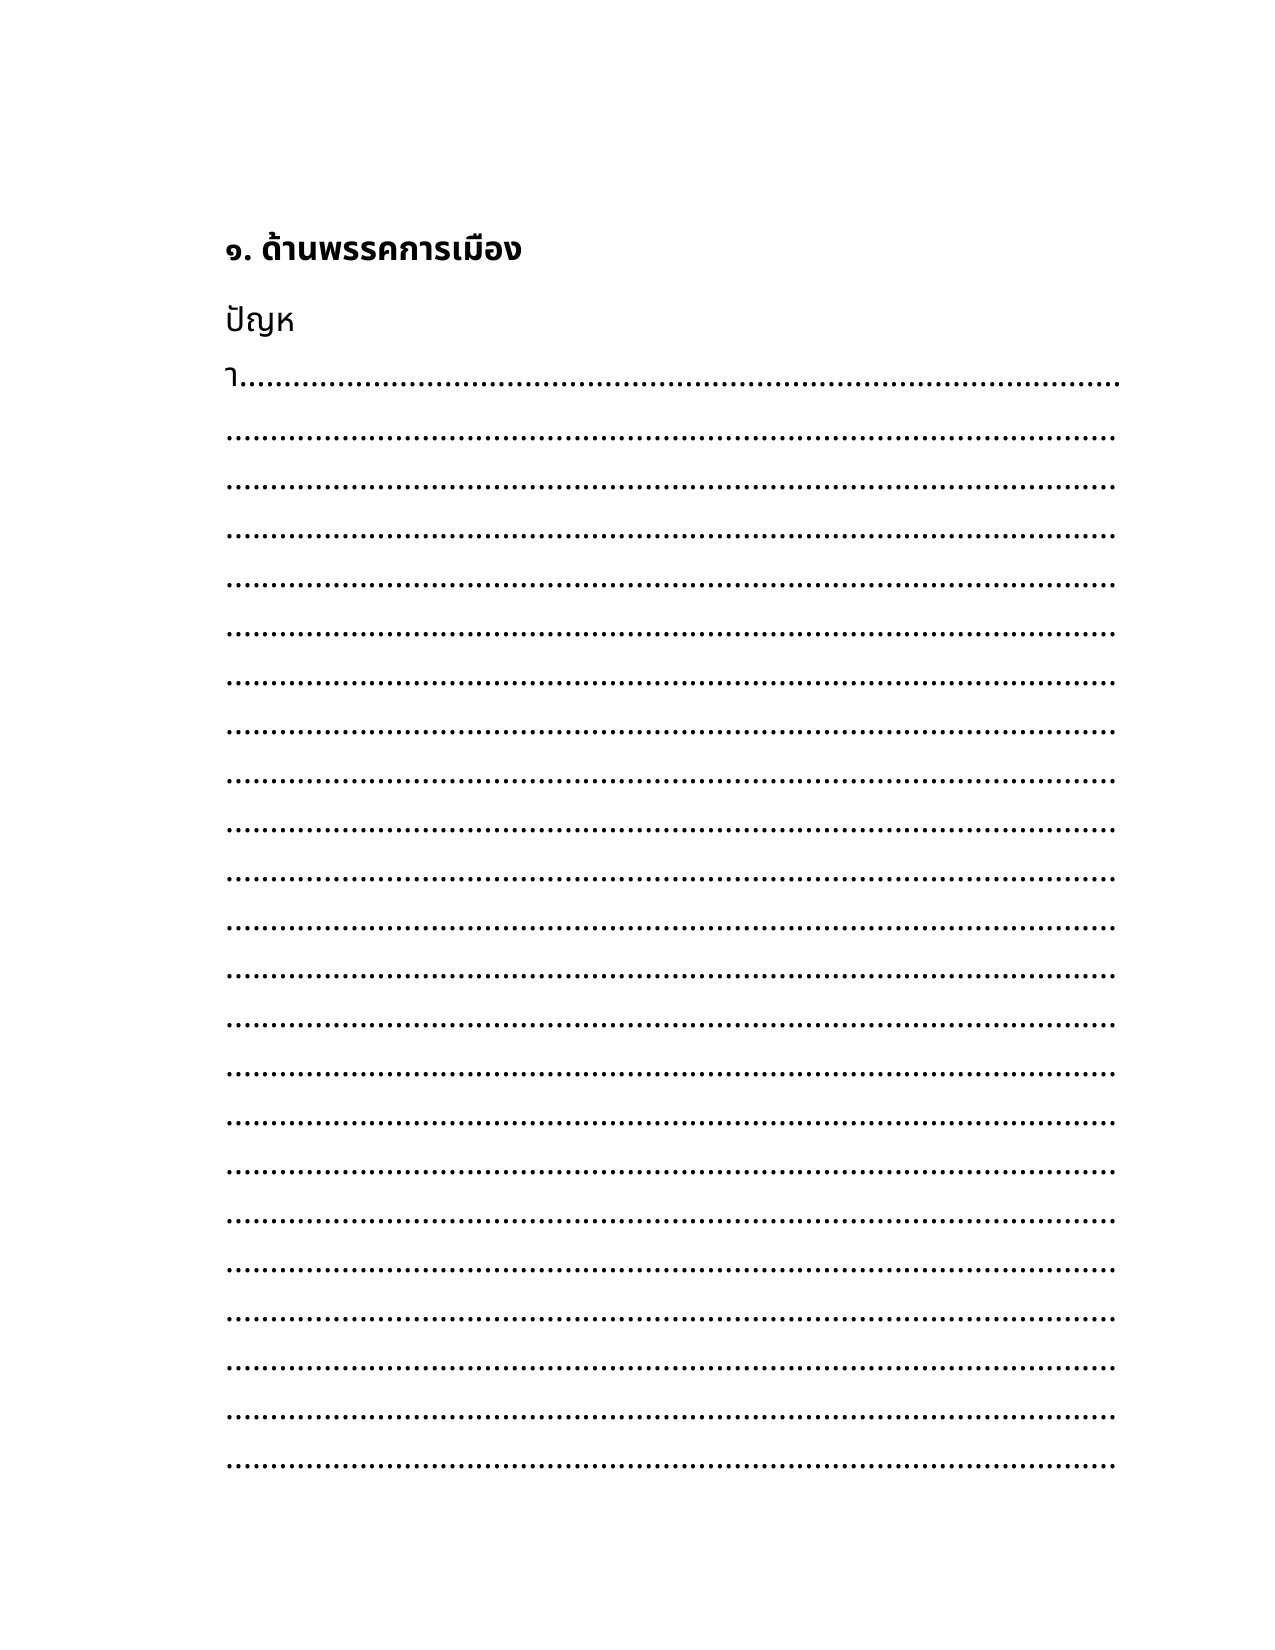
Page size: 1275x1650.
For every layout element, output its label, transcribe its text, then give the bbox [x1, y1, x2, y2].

text ๑. ด้านพรรคการเมือง [225, 225, 1125, 276]
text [225, 296, 1125, 1478]
